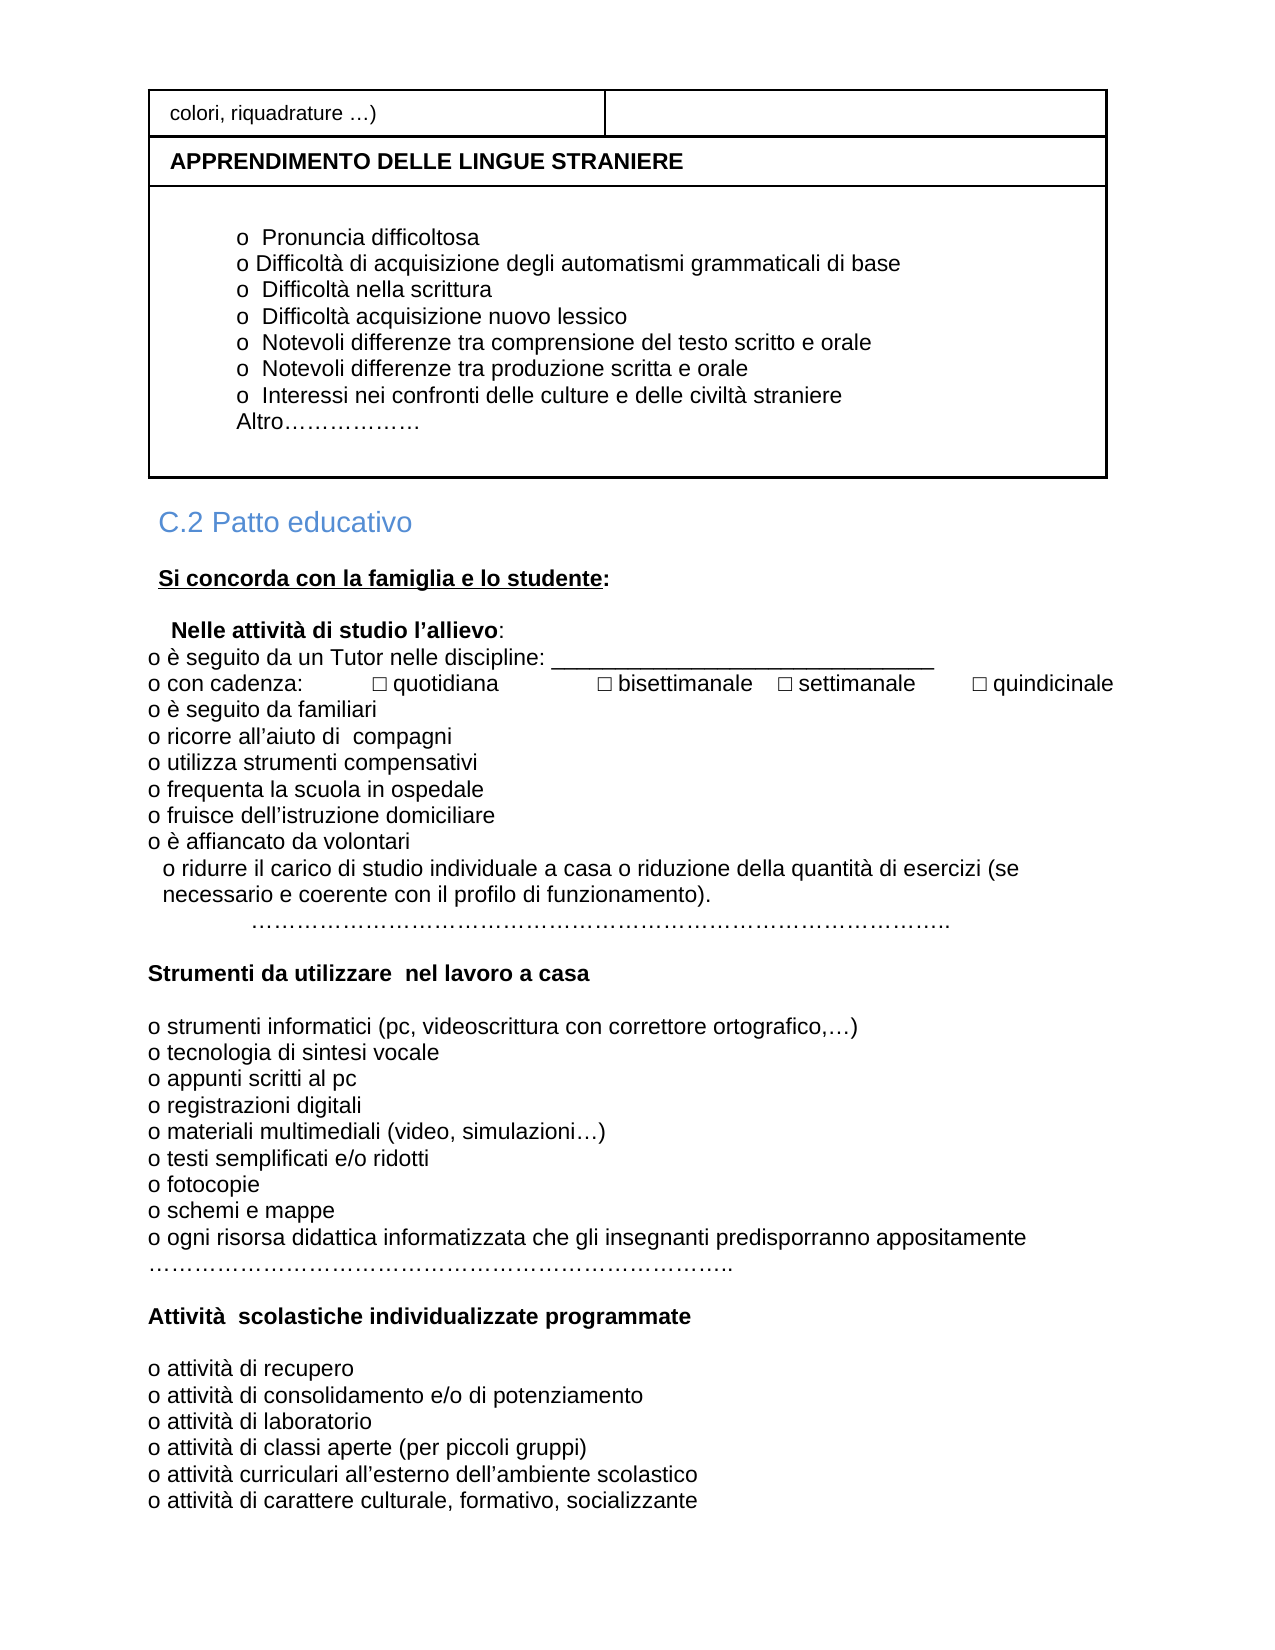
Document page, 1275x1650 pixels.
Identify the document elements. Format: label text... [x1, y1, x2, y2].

text o fotocopie [148, 1171, 1127, 1197]
text Attività scolastiche individualizzate programmate [148, 1303, 1127, 1329]
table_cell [606, 91, 1105, 135]
table_cell o Pronuncia difficoltosa o Difficoltà di acquisizione degli automatismi grammaticali di base o Difficoltà nella scrittura o Difficoltà acquisizione nuovo lessico o Notevoli differenze tra comprensione del testo scritto e orale o Notevoli differenze tra produzione scritta e orale o Interessi nei confronti delle culture e delle civiltà straniere Altro……………… [150, 187, 1105, 476]
text o è seguito da un Tutor nelle discipline: ______________________________ [148, 644, 1127, 670]
text Nelle attività di studio l’allievo: [158, 617, 1127, 644]
text o frequenta la scuola in ospedale [148, 776, 1127, 802]
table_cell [150, 91, 604, 135]
text o registrazioni digitali [148, 1092, 1127, 1118]
text o attività di recupero [148, 1355, 1127, 1382]
text o con cadenza: □ quotidiana □ bisettimanale □ settimanale □ quindicinale [148, 670, 1127, 696]
text o testi semplificati e/o ridotti [148, 1144, 1127, 1171]
text o ogni risorsa didattica informatizzata che gli insegnanti predisporranno appositamente ………………………………………………………………….. [148, 1223, 1127, 1276]
text ……………………………………………………………………………….. [225, 907, 1127, 934]
text o strumenti informatici (pc, videoscrittura con correttore ortografico,…) [148, 1013, 1127, 1039]
text o attività curriculari all’esterno dell’ambiente scolastico [148, 1461, 1127, 1487]
text Strumenti da utilizzare nel lavoro a casa [148, 960, 1127, 986]
text o appunti scritti al pc [148, 1065, 1127, 1092]
text o è seguito da familiari [148, 696, 1127, 723]
text o attività di laboratorio [148, 1408, 1127, 1434]
text o materiali multimediali (video, simulazioni…) [148, 1118, 1127, 1144]
text o attività di consolidamento e/o di potenziamento [148, 1382, 1127, 1408]
text o ridurre il carico di studio individuale a casa o riduzione della quantità di esercizi (se necessario e coerente con il profilo di funzionamento). [162, 854, 1127, 907]
text o attività di carattere culturale, formativo, socializzante [148, 1487, 1127, 1513]
subtitle C.2 Patto educativo [158, 505, 1098, 538]
text o fruisce dell’istruzione domiciliare [148, 802, 1127, 828]
text o è affiancato da volontari [148, 828, 1127, 854]
text o utilizza strumenti compensativi [148, 749, 1127, 776]
text o ricorre all’aiuto di compagni [148, 723, 1127, 749]
text Si concorda con la famiglia e lo studente: [158, 565, 1127, 591]
text o schemi e mappe [148, 1197, 1127, 1223]
text o attività di classi aperte (per piccoli gruppi) [148, 1434, 1127, 1461]
table_cell APPRENDIMENTO DELLE LINGUE STRANIERE [150, 138, 1105, 185]
text o tecnologia di sintesi vocale [148, 1039, 1127, 1065]
